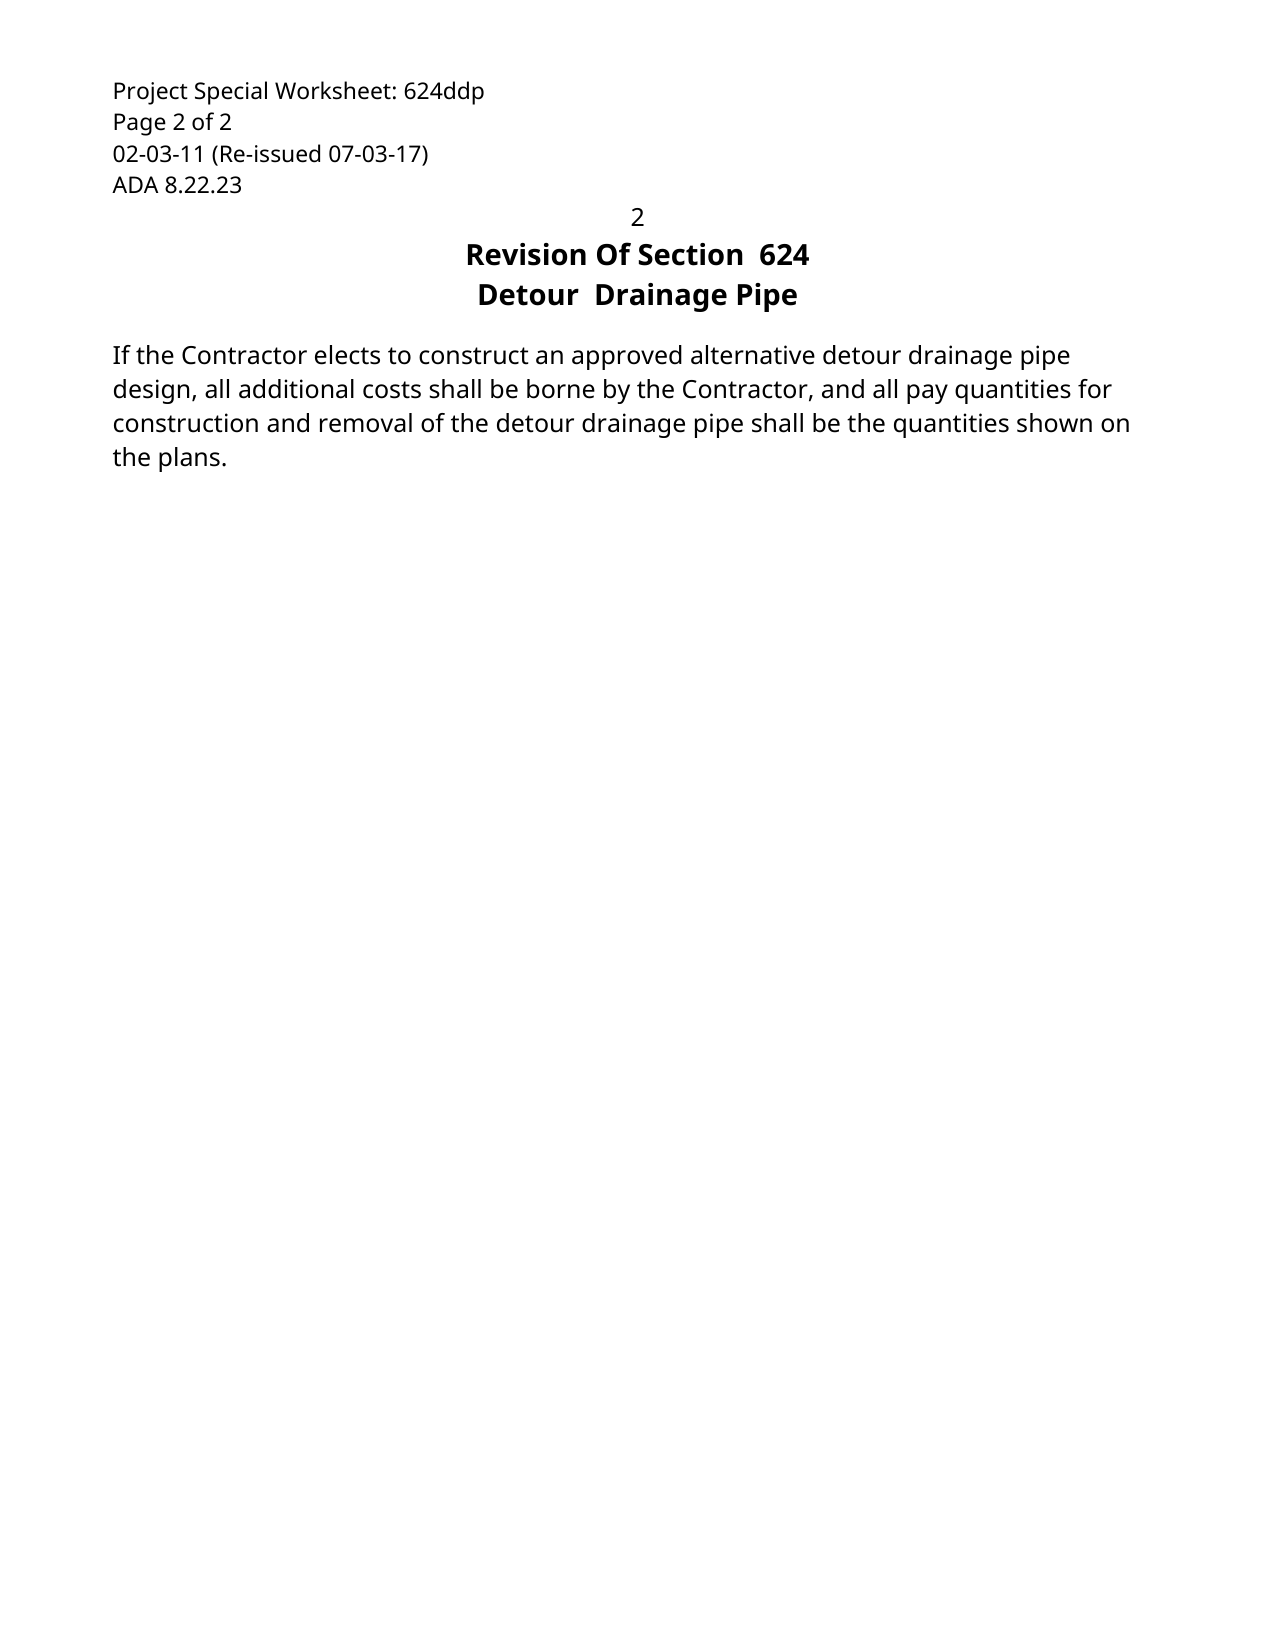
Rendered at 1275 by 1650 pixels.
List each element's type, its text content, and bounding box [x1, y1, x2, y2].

text If the Contractor elects to construct an approved alternative detour drainage pipe design, all additional costs shall be borne by the Contractor, and all pay quantities for construction and removal of the detour drainage pipe shall be the quantities shown on the plans. [112, 337, 1162, 474]
